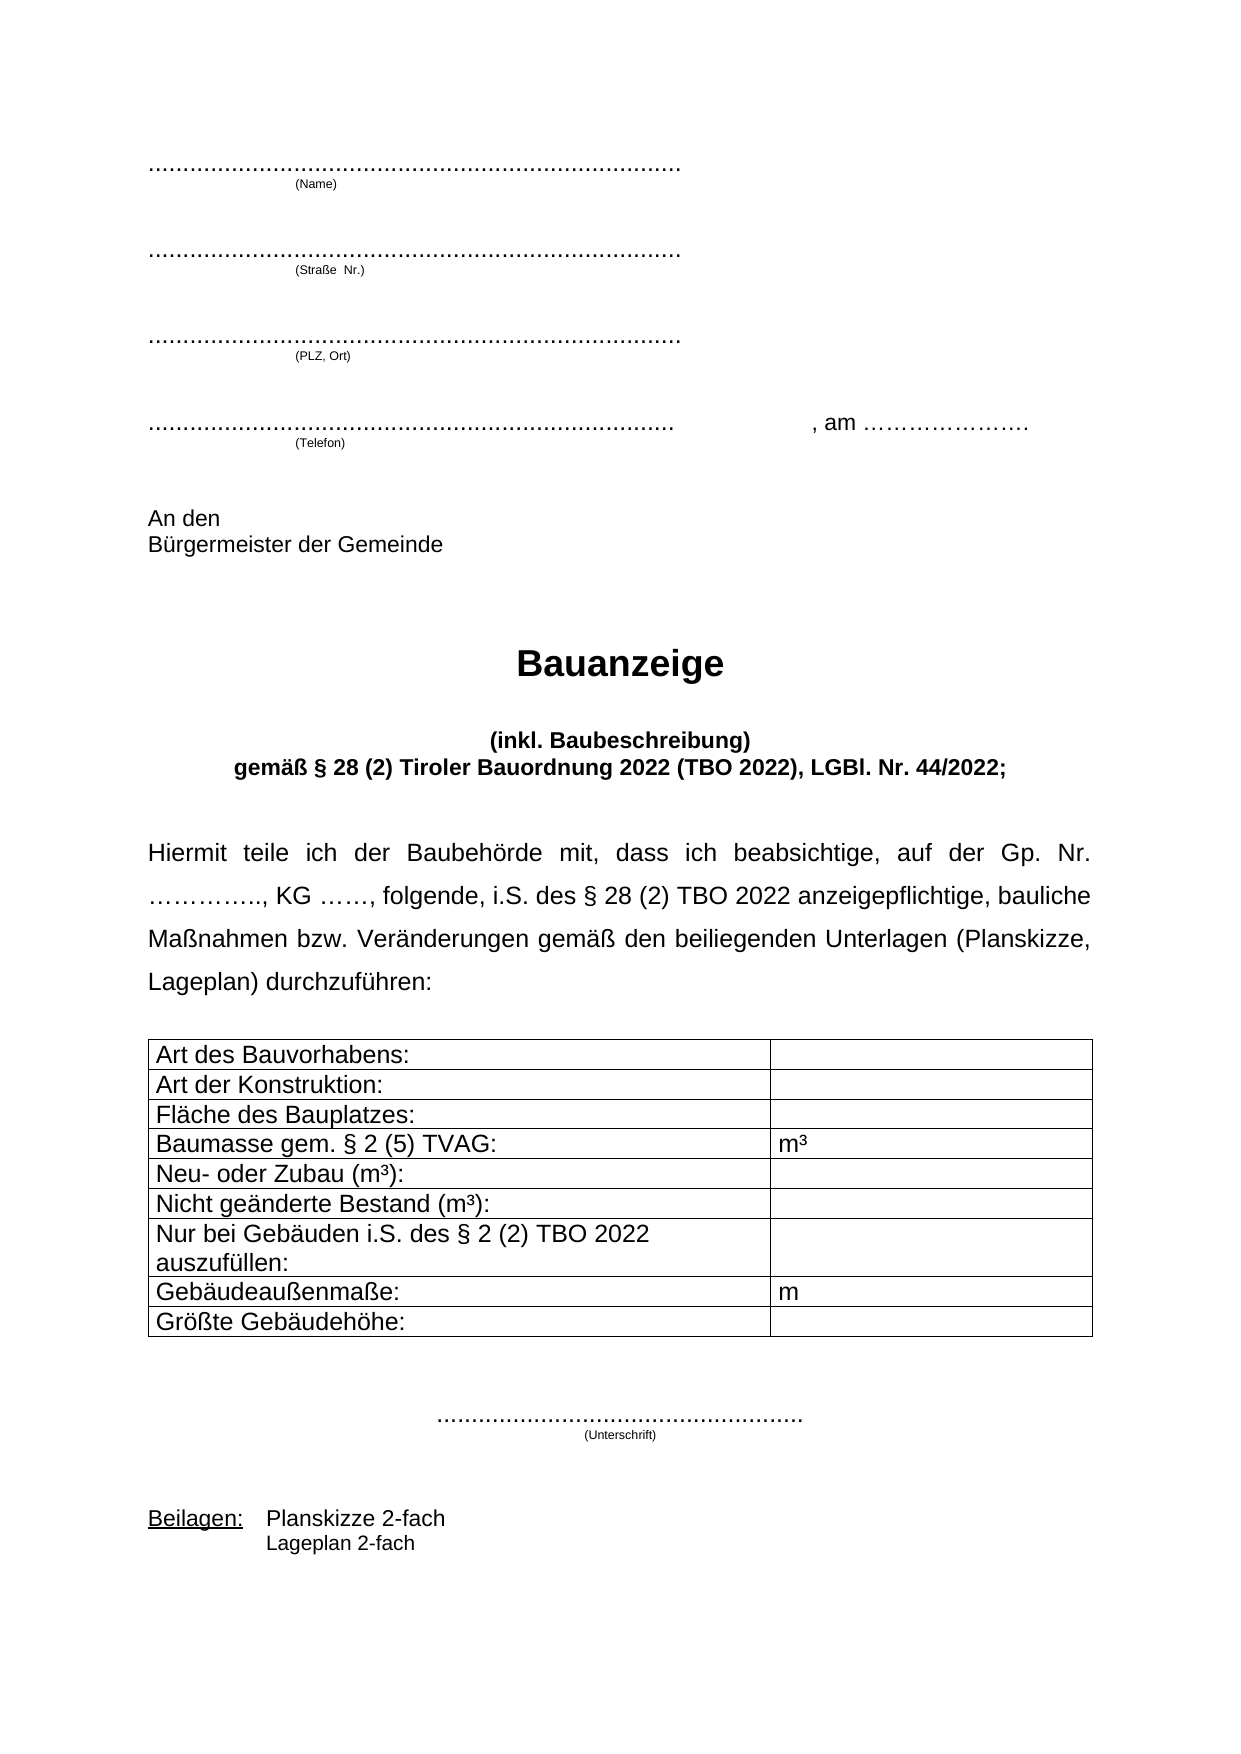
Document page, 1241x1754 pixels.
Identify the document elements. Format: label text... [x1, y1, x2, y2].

text (Unterschrift) [148, 1428, 1092, 1442]
table_header [771, 1040, 1092, 1069]
text (inkl. Baubeschreibung) [148, 727, 1092, 754]
table_cell [771, 1159, 1092, 1188]
table_cell Gebäudeaußenmaße: [149, 1277, 770, 1306]
text ............................................................................ , am …………………. [148, 406, 1092, 435]
text Hiermit teile ich der Baubehörde mit, dass ich beabsichtige, auf der Gp. Nr. ………….., KG ……, folgende, i.S. des § 28 (2) TBO 2022 anzeigepflichtige, bauliche Maßnahmen bzw. Veränderungen gemäß den beiliegenden Unterlagen (Planskizze, Lageplan) durchzuführen: [148, 838, 1092, 996]
text ............................................................................. [148, 320, 1092, 349]
text (Telefon) [148, 435, 1092, 449]
table_cell Art der Konstruktion: [149, 1070, 770, 1098]
text (Name) [148, 176, 1092, 191]
table_cell Baumasse gem. § 2 (5) TVAG: [149, 1129, 770, 1158]
subtitle Bürgermeister der Gemeinde [148, 531, 1092, 557]
text (Straße Nr.) [148, 263, 1092, 277]
text Bauanzeige [148, 641, 1092, 684]
table_cell m [771, 1277, 1092, 1306]
table_cell Fläche des Bauplatzes: [149, 1100, 770, 1128]
table_cell Nicht geänderte Bestand (m³): [149, 1189, 770, 1218]
table_cell [771, 1070, 1092, 1098]
text Lageplan 2-fach [148, 1531, 1092, 1555]
subtitle An den [148, 505, 1092, 531]
table_cell [771, 1307, 1092, 1336]
text Beilagen: Planskizze 2-fach [148, 1504, 1092, 1531]
text ............................................................................. [148, 234, 1092, 263]
text (PLZ, Ort) [148, 349, 1092, 363]
text ..................................................... [148, 1399, 1092, 1428]
table_cell m³ [771, 1129, 1092, 1158]
table_cell [771, 1100, 1092, 1128]
table_cell Neu- oder Zubau (m³): [149, 1159, 770, 1188]
table_cell [771, 1189, 1092, 1218]
text ............................................................................. [148, 148, 1092, 176]
table_cell Größte Gebäudehöhe: [149, 1307, 770, 1336]
table_cell [771, 1219, 1092, 1276]
text gemäß § 28 (2) Tiroler Bauordnung 2022 (TBO 2022), LGBl. Nr. 44/2022; [148, 754, 1092, 780]
table_cell Nur bei Gebäuden i.S. des § 2 (2) TBO 2022 auszufüllen: [149, 1219, 770, 1276]
table_header Art des Bauvorhabens: [149, 1040, 770, 1069]
